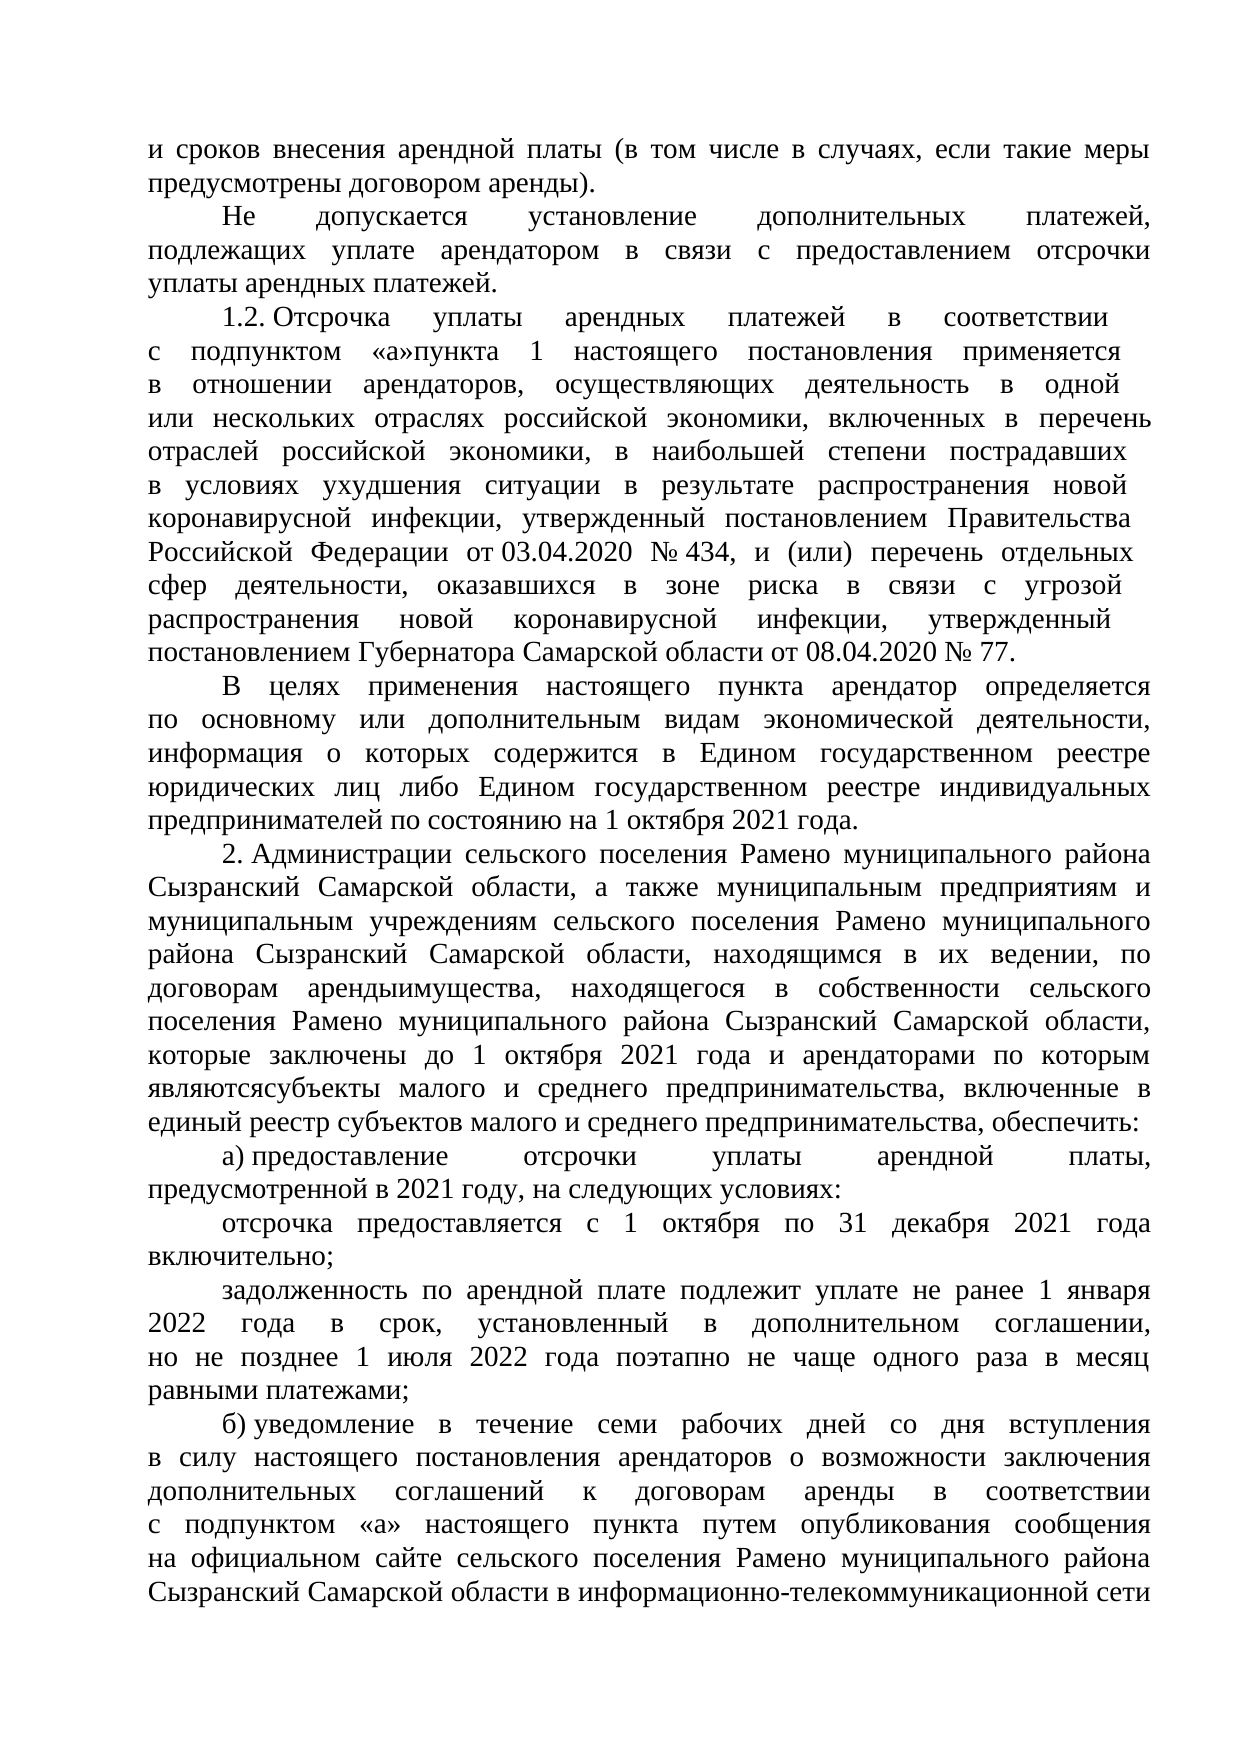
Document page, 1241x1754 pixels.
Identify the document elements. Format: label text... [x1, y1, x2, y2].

text 1.2. Отсрочка уплаты арендных платежей в соответствии с подпунктом «а»пункта 1 настоящего постановления применяется в отношении арендаторов, осуществляющих деятельность в одной или нескольких отраслях российской экономики, включенных в перечень отраслей российской экономики, в наибольшей степени пострадавших в условиях ухудшения ситуации в результате распространения новой коронавирусной инфекции, утвержденный постановлением Правительства Российской Федерации от 03.04.2020 № 434, и (или) перечень отдельных сфер деятельности, оказавшихся в зоне риска в связи с угрозой распространения новой коронавирусной инфекции, утвержденный постановлением Губернатора Самарской области от 08.04.2020 № 77. [148, 299, 1152, 668]
text задолженность по арендной плате подлежит уплате не ранее 1 января 2022 года в срок, установленный в дополнительном соглашении, но не позднее 1 июля 2022 года поэтапно не чаще одного раза в месяц равными платежами; [148, 1272, 1152, 1406]
text 2. Администрации сельского поселения Рамено муниципального района Сызранский Самарской области, а также муниципальным предприятиям и муниципальным учреждениям сельского поселения Рамено муниципального района Сызранский Самарской области, находящимся в их ведении, по договорам арендыимущества, находящегося в собственности сельского поселения Рамено муниципального района Сызранский Самарской области, которые заключены до 1 октября 2021 года и арендаторами по которым являютсясубъекты малого и среднего предпринимательства, включенные в единый реестр субъектов малого и среднего предпринимательства, обеспечить: [148, 836, 1152, 1138]
text Не допускается установление дополнительных платежей, подлежащих уплате арендатором в связи с предоставлением отсрочки уплаты арендных платежей. [148, 198, 1152, 299]
text а) предоставление отсрочки уплаты арендной платы, предусмотренной в 2021 году, на следующих условиях: [148, 1138, 1152, 1205]
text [148, 1406, 1152, 1607]
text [148, 131, 1152, 198]
text отсрочка предоставляется с 1 октября по 31 декабря 2021 года включительно; [148, 1205, 1152, 1272]
text В целях применения настоящего пункта арендатор определяется по основному или дополнительным видам экономической деятельности, информация о которых содержится в Едином государственном реестре юридических лиц либо Едином государственном реестре индивидуальных предпринимателей по состоянию на 1 октября 2021 года. [148, 668, 1152, 836]
